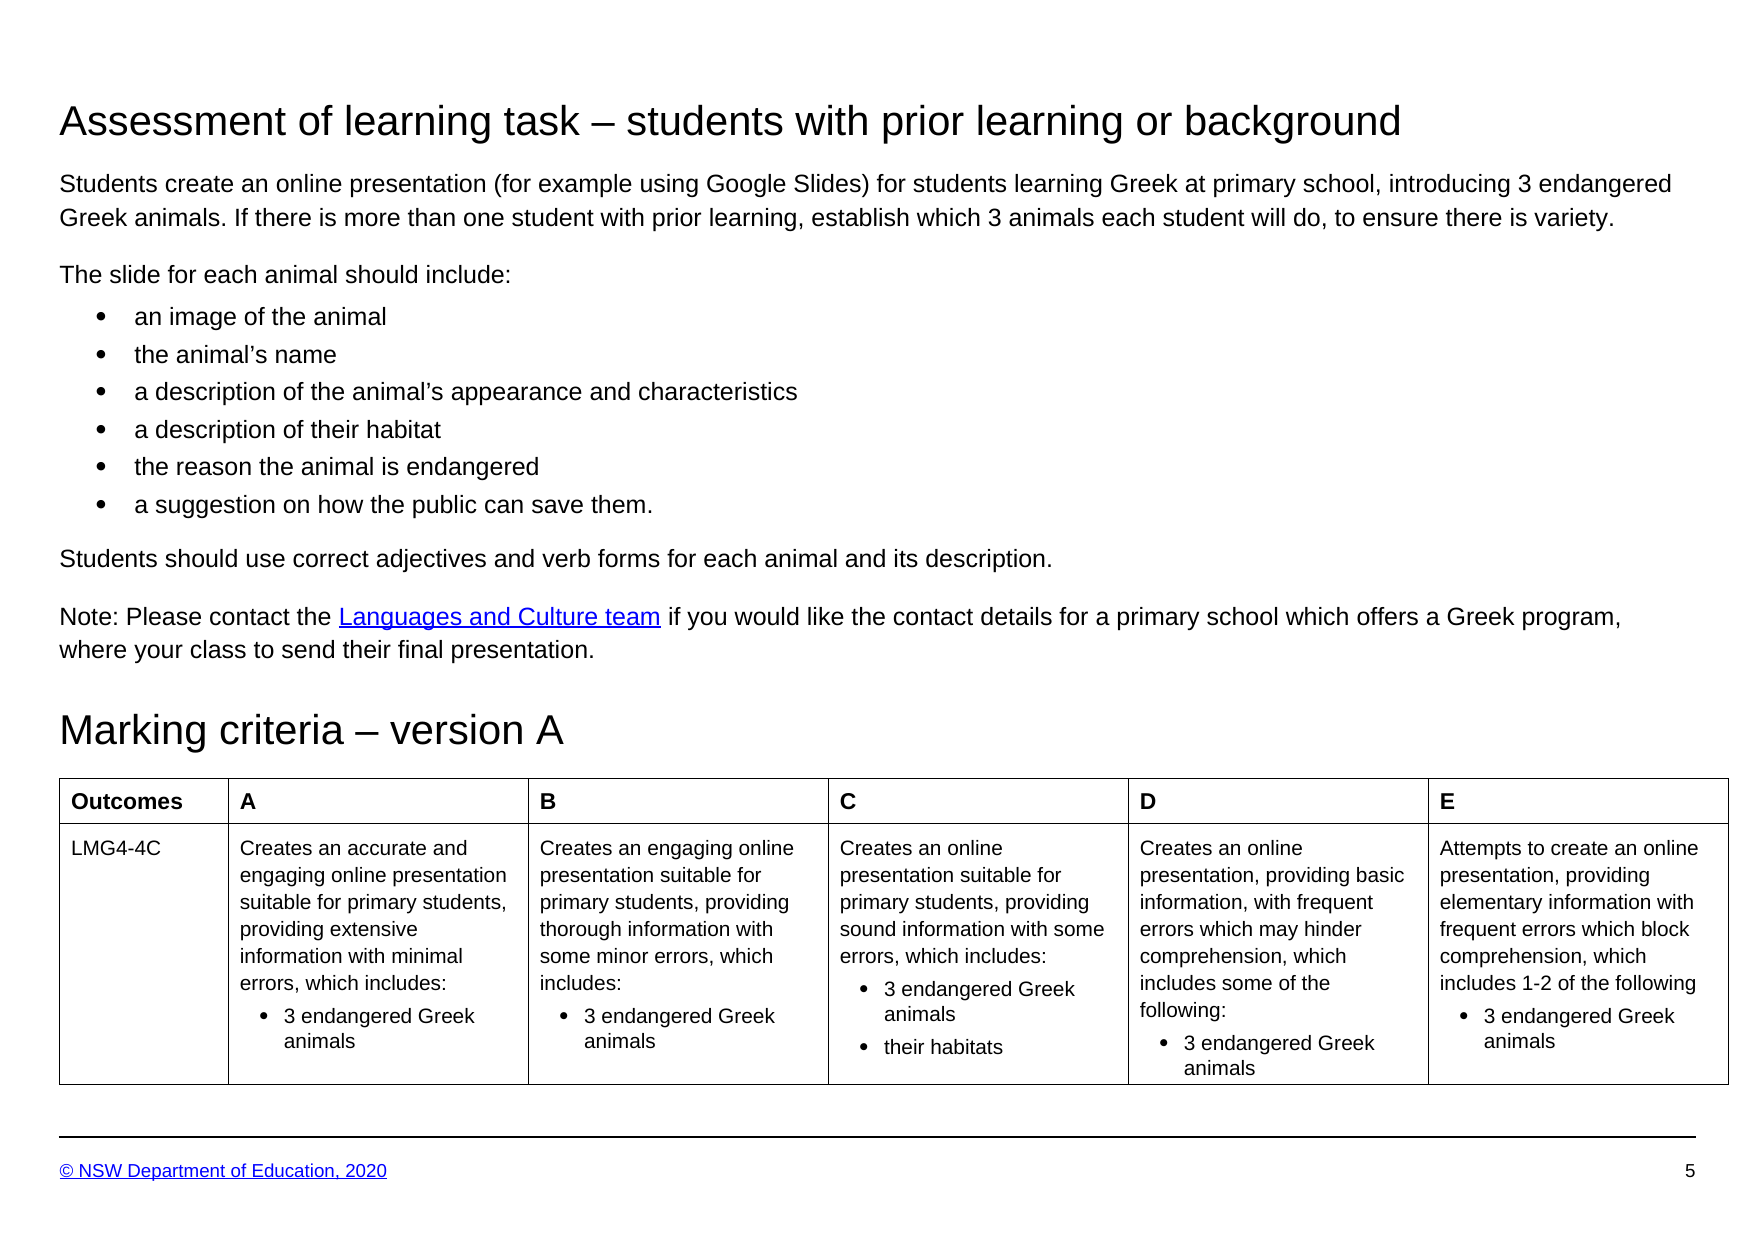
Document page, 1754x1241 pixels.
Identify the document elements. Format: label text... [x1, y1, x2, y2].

table_cell LMG4-4C [60, 824, 228, 1084]
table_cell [1129, 824, 1428, 1084]
text Students should use correct adjectives and verb forms for each animal and its description. [59, 543, 1695, 572]
table_header A [229, 779, 528, 823]
list a description of their habitat [97, 414, 1695, 443]
text Students create an online presentation (for example using Google Slides) for students learning Greek at primary school, introducing 3 endangered Greek animals. If there is more than one student with prior learning, establish which 3 animals each student will do, to ensure there is variety. [59, 169, 1695, 231]
text The slide for each animal should include: [59, 261, 1695, 289]
table_header B [529, 779, 828, 823]
list the reason the animal is endangered [97, 452, 1695, 481]
subtitle Assessment of learning task – students with prior learning or background [59, 97, 1695, 144]
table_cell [229, 824, 528, 1084]
list an image of the animal [97, 302, 1695, 331]
list the animal’s name [97, 339, 1695, 368]
table_header C [829, 779, 1128, 823]
text Note: Please contact the Languages and Culture team if you would like the contact details for a primary school which offers a Greek program, where your class to send their final presentation. [59, 602, 1695, 663]
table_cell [1429, 824, 1728, 1084]
table_header Outcomes [60, 779, 228, 823]
table_header D [1129, 779, 1428, 823]
table_header E [1429, 779, 1728, 823]
list a description of the animal’s appearance and characteristics [97, 377, 1695, 406]
subtitle Marking criteria – version A [59, 705, 1695, 753]
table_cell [829, 824, 1128, 1084]
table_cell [529, 824, 828, 1084]
list a suggestion on how the public can save them. [97, 489, 1695, 518]
